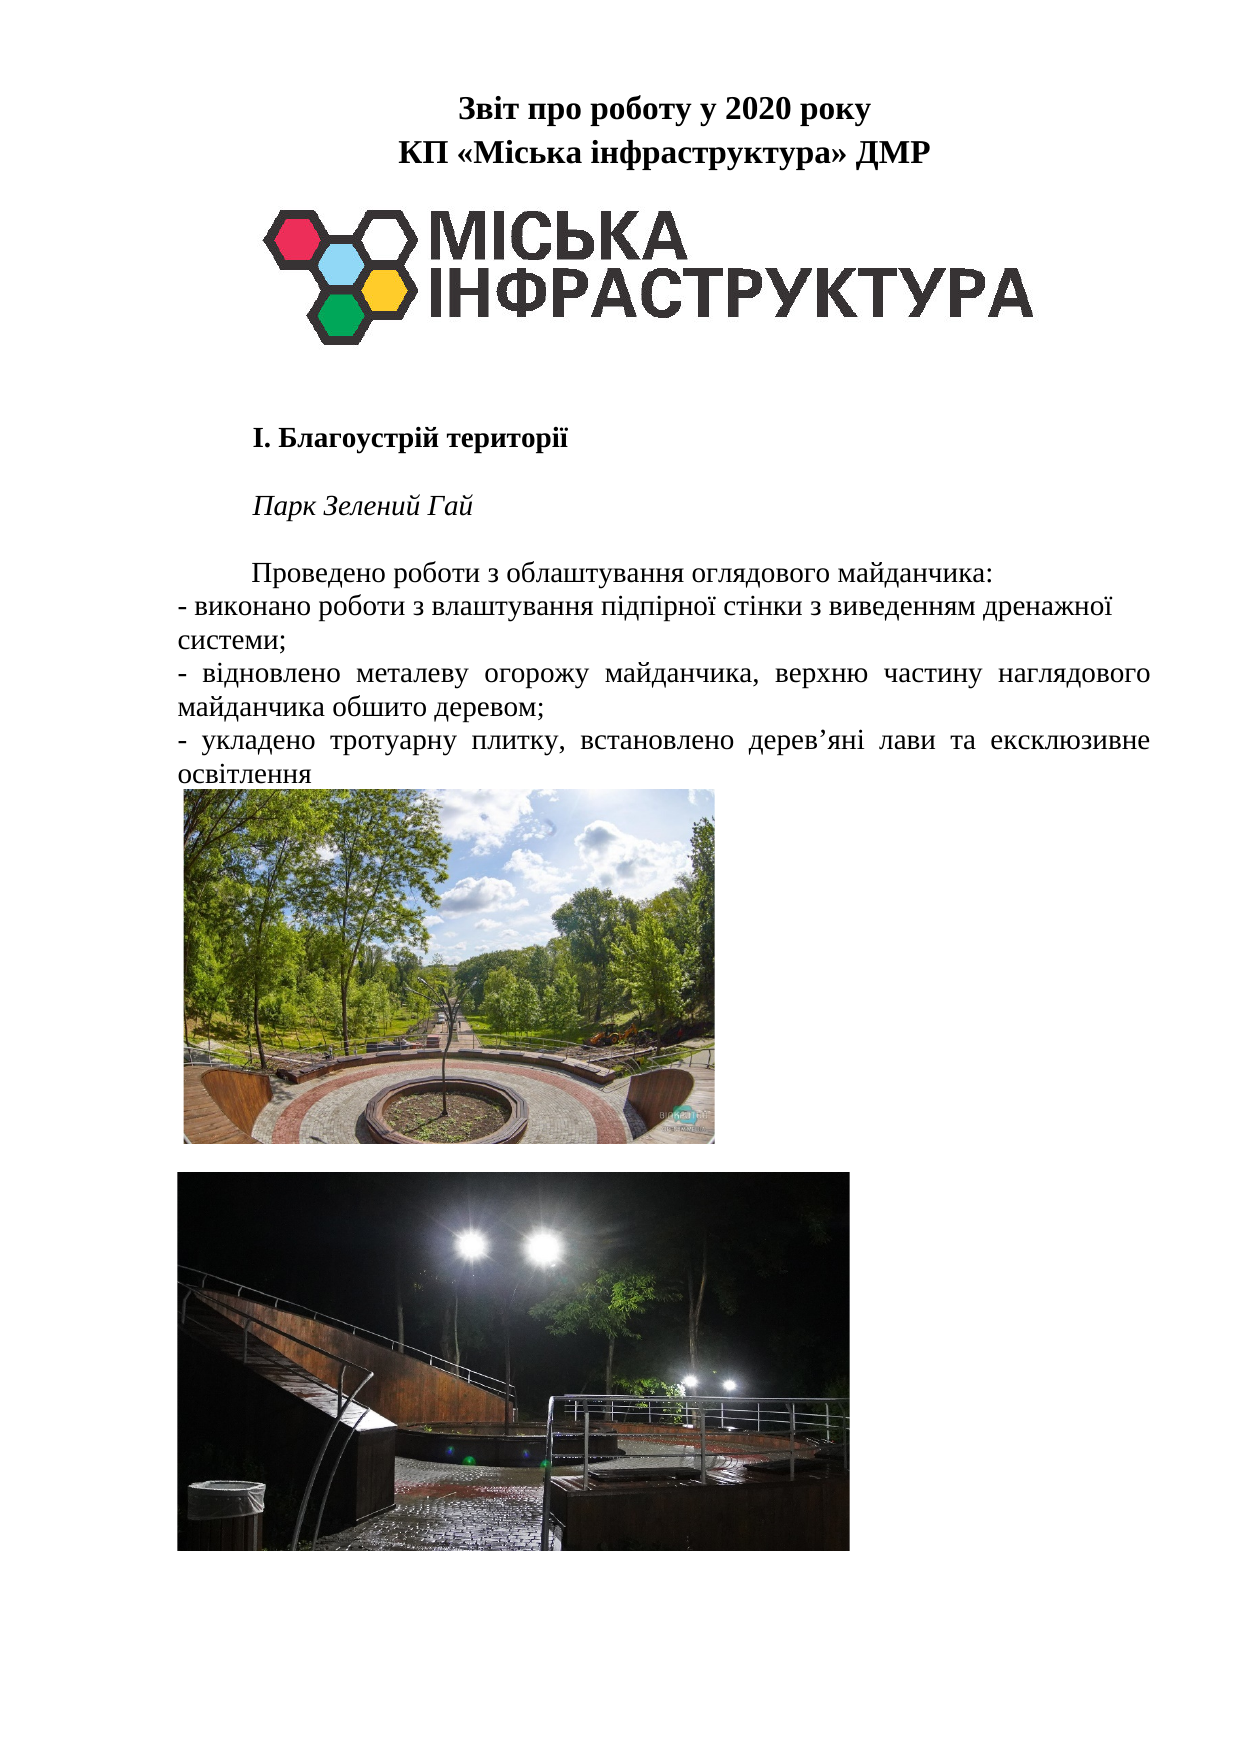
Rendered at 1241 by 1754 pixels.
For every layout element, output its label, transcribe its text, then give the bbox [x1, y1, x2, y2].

text КП «Міська інфраструктура» ДМР [177, 133, 1152, 171]
list І. Благоустрій території [252, 421, 1152, 454]
picture [251, 176, 1078, 372]
text - укладено тротуарну плитку, встановлено дерев’яні лави та ексклюзивне освітлення [177, 722, 1152, 789]
picture [177, 1172, 850, 1551]
text Звіт про роботу у 2020 року [177, 89, 1152, 127]
text Проведено роботи з облаштування оглядового майданчика: [177, 555, 1152, 588]
text - виконано роботи з влаштування підпірної стінки з виведенням дренажної системи; [177, 588, 1152, 655]
text - відновлено металеву огорожу майданчика, верхню частину наглядового майданчика обшито деревом; [177, 655, 1152, 722]
list Парк Зелений Гай [252, 488, 1152, 521]
picture [183, 789, 715, 1144]
